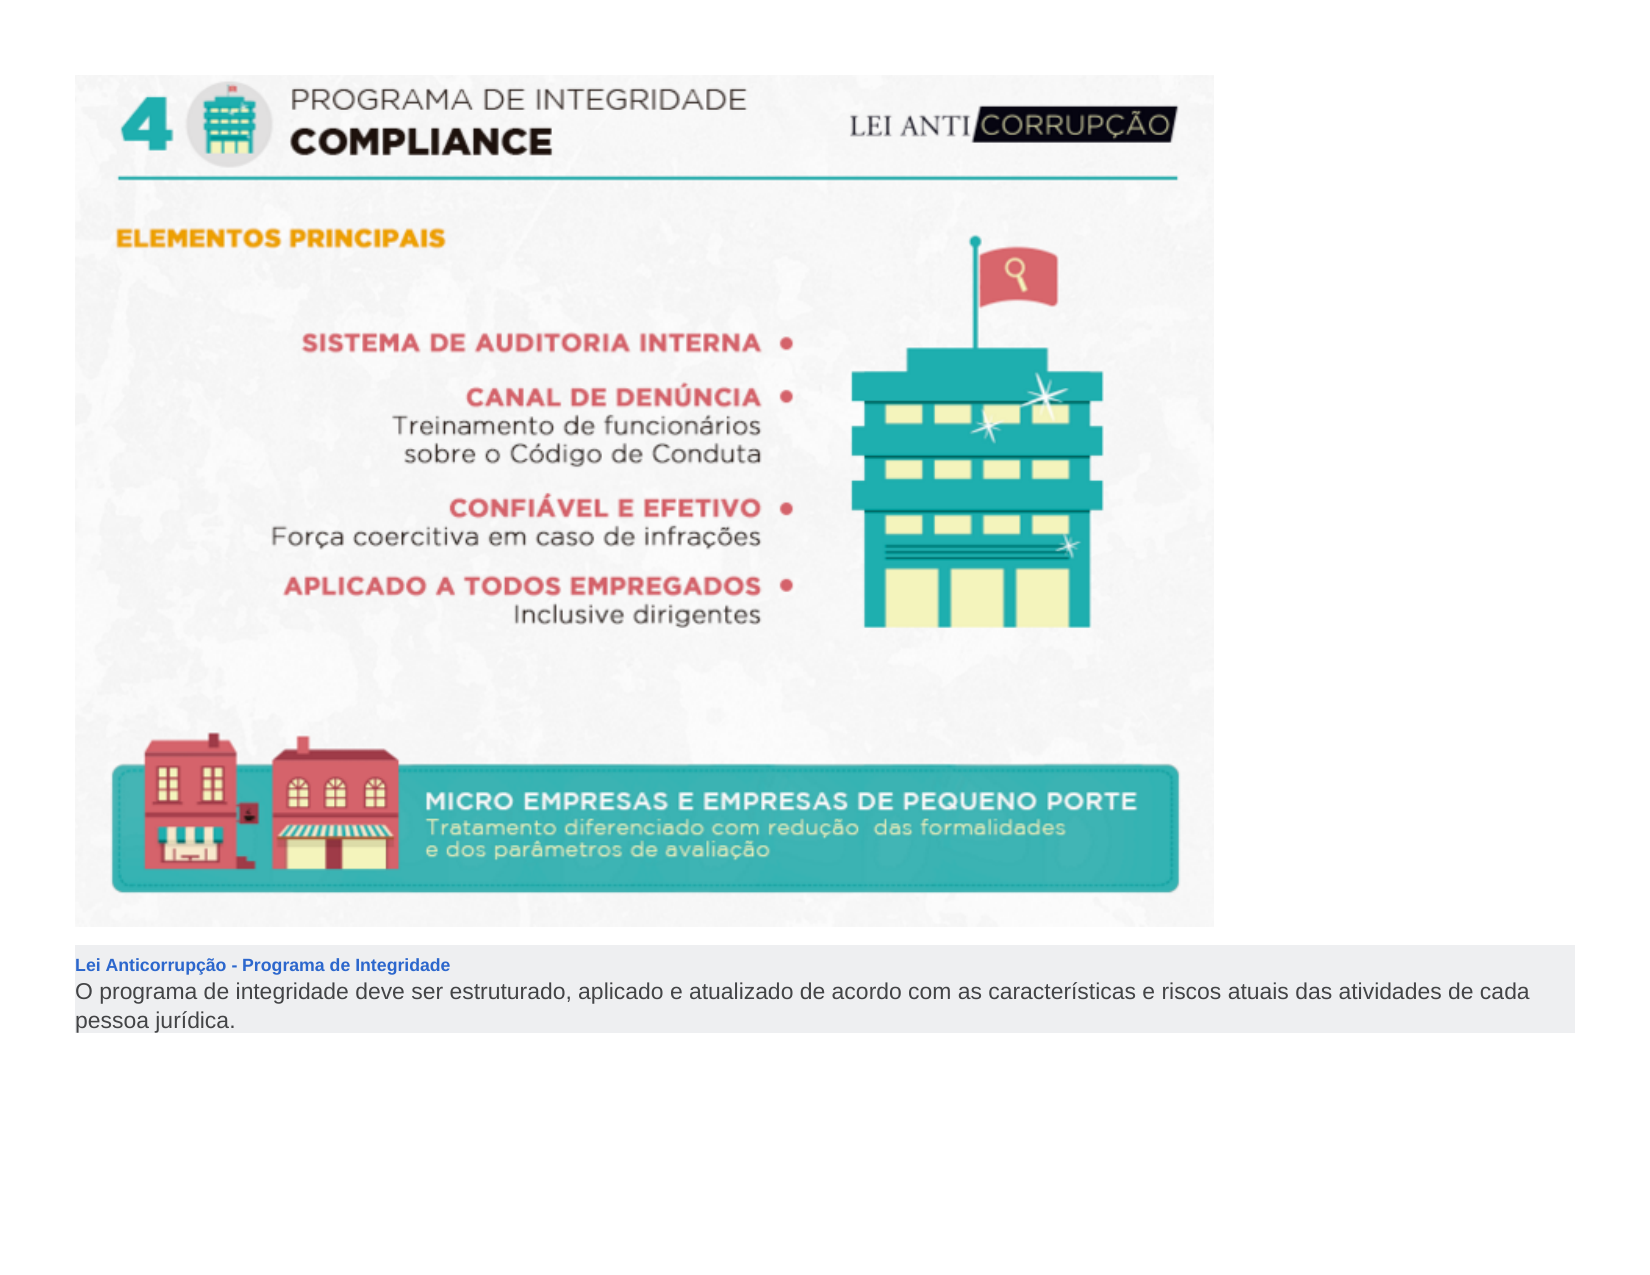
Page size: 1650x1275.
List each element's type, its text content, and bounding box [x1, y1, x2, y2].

text Lei Anticorrupção - Programa de Integridade [75, 945, 1575, 975]
picture [75, 75, 1214, 927]
text O programa de integridade deve ser estruturado, aplicado e atualizado de acordo com as características e riscos atuais das atividades de cada pessoa jurídica. [75, 975, 1575, 1033]
